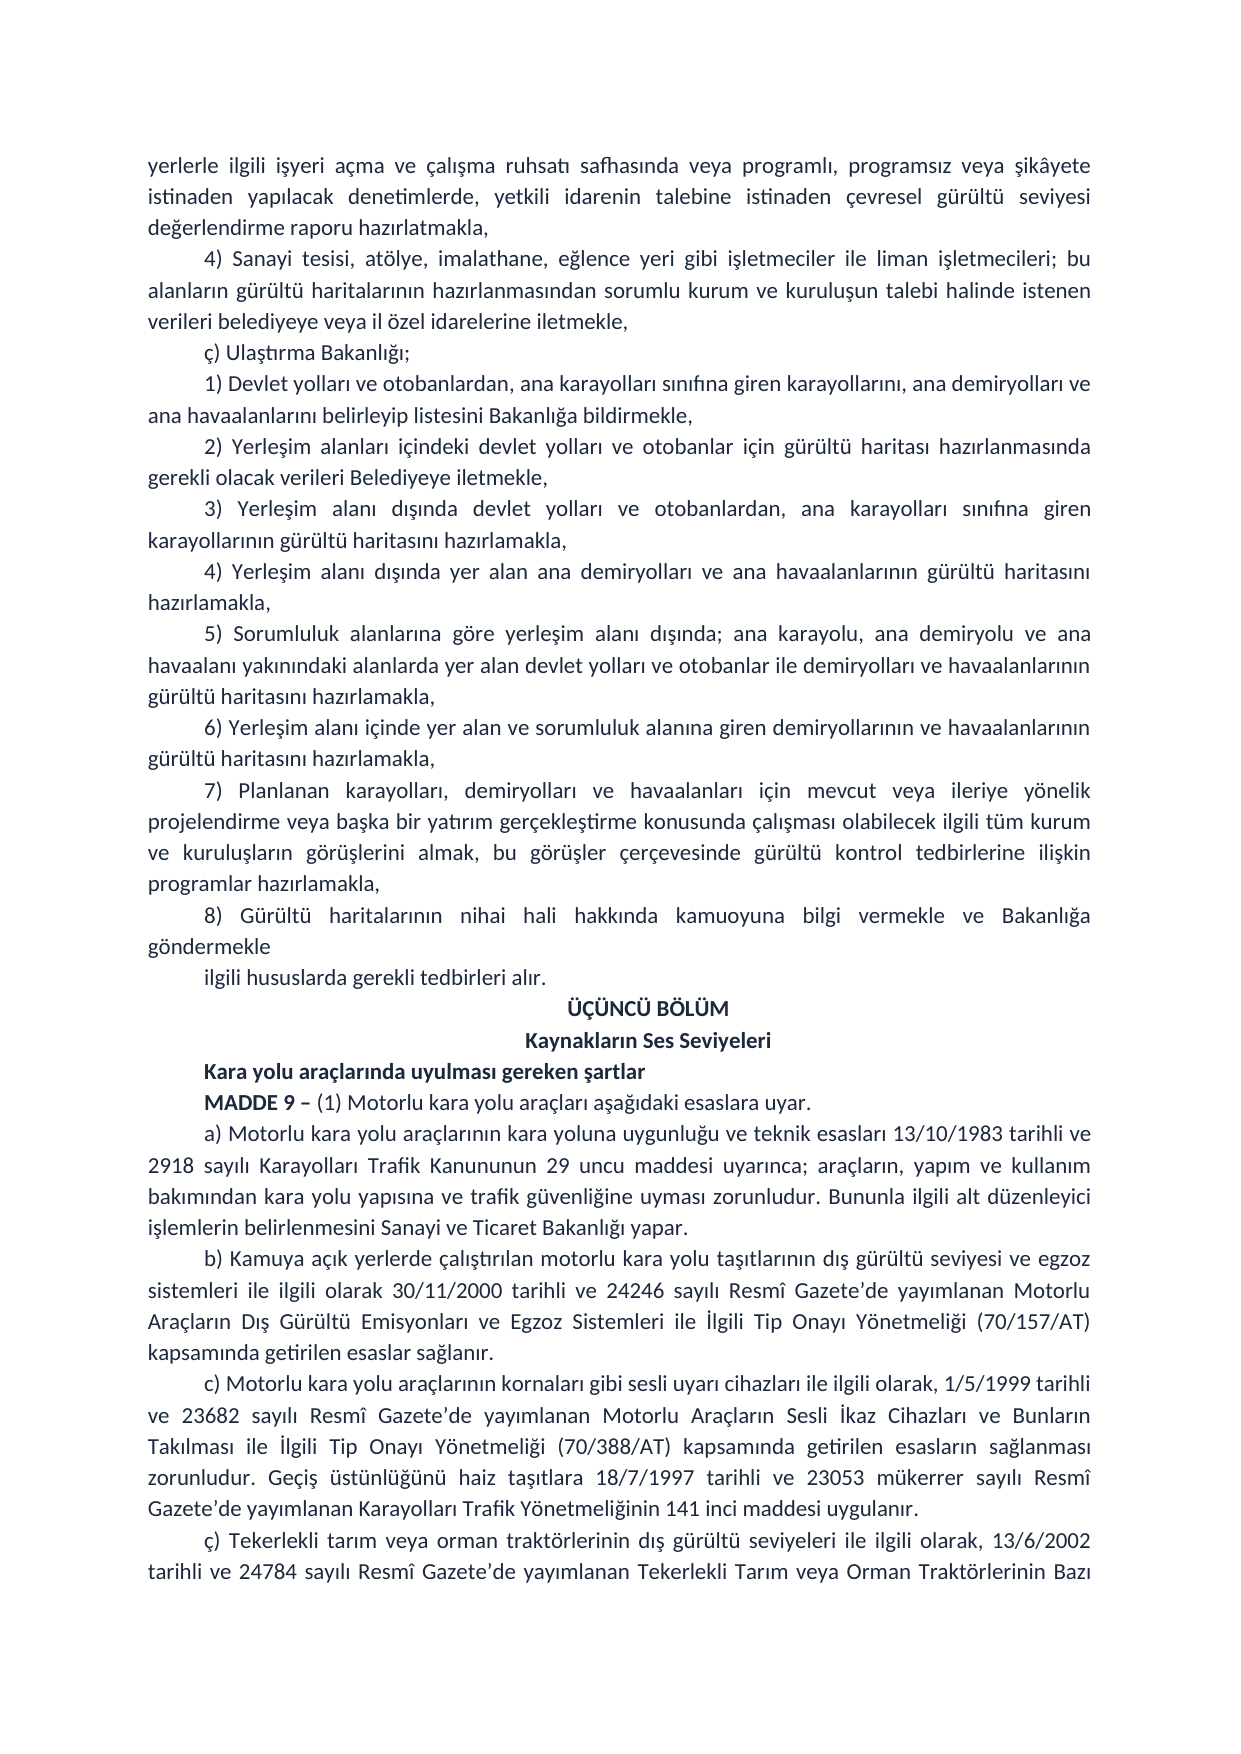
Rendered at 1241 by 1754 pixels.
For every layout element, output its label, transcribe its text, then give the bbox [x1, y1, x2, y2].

text ilgili hususlarda gerekli tedbirleri alır. [148, 960, 1093, 991]
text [148, 148, 1093, 241]
text a) Motorlu kara yolu araçlarının kara yoluna uygunluğu ve teknik esasları 13/10/1983 tarihli ve 2918 sayılı Karayolları Trafik Kanununun 29 uncu maddesi uyarınca; araçların, yapım ve kullanım bakımından kara yolu yapısına ve trafik güvenliğine uyması zorunludur. Bununla ilgili alt düzenleyici işlemlerin belirlenmesini Sanayi ve Ticaret Bakanlığı yapar. [148, 1116, 1093, 1241]
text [148, 1523, 1093, 1585]
text MADDE 9 – (1) Motorlu kara yolu araçları aşağıdaki esaslara uyar. [148, 1085, 1093, 1116]
text ç) Ulaştırma Bakanlığı; [148, 335, 1093, 366]
text b) Kamuya açık yerlerde çalıştırılan motorlu kara yolu taşıtlarının dış gürültü seviyesi ve egzoz sistemleri ile ilgili olarak 30/11/2000 tarihli ve 24246 sayılı Resmî Gazete’de yayımlanan Motorlu Araçların Dış Gürültü Emisyonları ve Egzoz Sistemleri ile İlgili Tip Onayı Yönetmeliği (70/157/AT) kapsamında getirilen esaslar sağlanır. [148, 1241, 1093, 1366]
text 4) Yerleşim alanı dışında yer alan ana demiryolları ve ana havaalanlarının gürültü haritasını hazırlamakla, [148, 554, 1093, 616]
text c) Motorlu kara yolu araçlarının kornaları gibi sesli uyarı cihazları ile ilgili olarak, 1/5/1999 tarihli ve 23682 sayılı Resmî Gazete’de yayımlanan Motorlu Araçların Sesli İkaz Cihazları ve Bunların Takılması ile İlgili Tip Onayı Yönetmeliği (70/388/AT) kapsamında getirilen esasların sağlanması zorunludur. Geçiş üstünlüğünü haiz taşıtlara 18/7/1997 tarihli ve 23053 mükerrer sayılı Resmî Gazete’de yayımlanan Karayolları Trafik Yönetmeliğinin 141 inci maddesi uygulanır. [148, 1366, 1093, 1523]
text 1) Devlet yolları ve otobanlardan, ana karayolları sınıfına giren karayollarını, ana demiryolları ve ana havaalanlarını belirleyip listesini Bakanlığa bildirmekle, [148, 366, 1093, 429]
text 8) Gürültü haritalarının nihai hali hakkında kamuoyuna bilgi vermekle ve Bakanlığa göndermekle [148, 898, 1093, 960]
text Kaynakların Ses Seviyeleri [148, 1023, 1093, 1054]
text 6) Yerleşim alanı içinde yer alan ve sorumluluk alanına giren demiryollarının ve havaalanlarının gürültü haritasını hazırlamakla, [148, 710, 1093, 773]
text 3) Yerleşim alanı dışında devlet yolları ve otobanlardan, ana karayolları sınıfına giren karayollarının gürültü haritasını hazırlamakla, [148, 491, 1093, 554]
text 2) Yerleşim alanları içindeki devlet yolları ve otobanlar için gürültü haritası hazırlanmasında gerekli olacak verileri Belediyeye iletmekle, [148, 429, 1093, 491]
text Kara yolu araçlarında uyulması gereken şartlar [148, 1054, 1093, 1085]
text 5) Sorumluluk alanlarına göre yerleşim alanı dışında; ana karayolu, ana demiryolu ve ana havaalanı yakınındaki alanlarda yer alan devlet yolları ve otobanlar ile demiryolları ve havaalanlarının gürültü haritasını hazırlamakla, [148, 616, 1093, 710]
text 7) Planlanan karayolları, demiryolları ve havaalanları için mevcut veya ileriye yönelik projelendirme veya başka bir yatırım gerçekleştirme konusunda çalışması olabilecek ilgili tüm kurum ve kuruluşların görüşlerini almak, bu görüşler çerçevesinde gürültü kontrol tedbirlerine ilişkin programlar hazırlamakla, [148, 773, 1093, 898]
text 4) Sanayi tesisi, atölye, imalathane, eğlence yeri gibi işletmeciler ile liman işletmecileri; bu alanların gürültü haritalarının hazırlanmasından sorumlu kurum ve kuruluşun talebi halinde istenen verileri belediyeye veya il özel idarelerine iletmekle, [148, 241, 1093, 335]
text ÜÇÜNCÜ BÖLÜM [148, 991, 1093, 1023]
